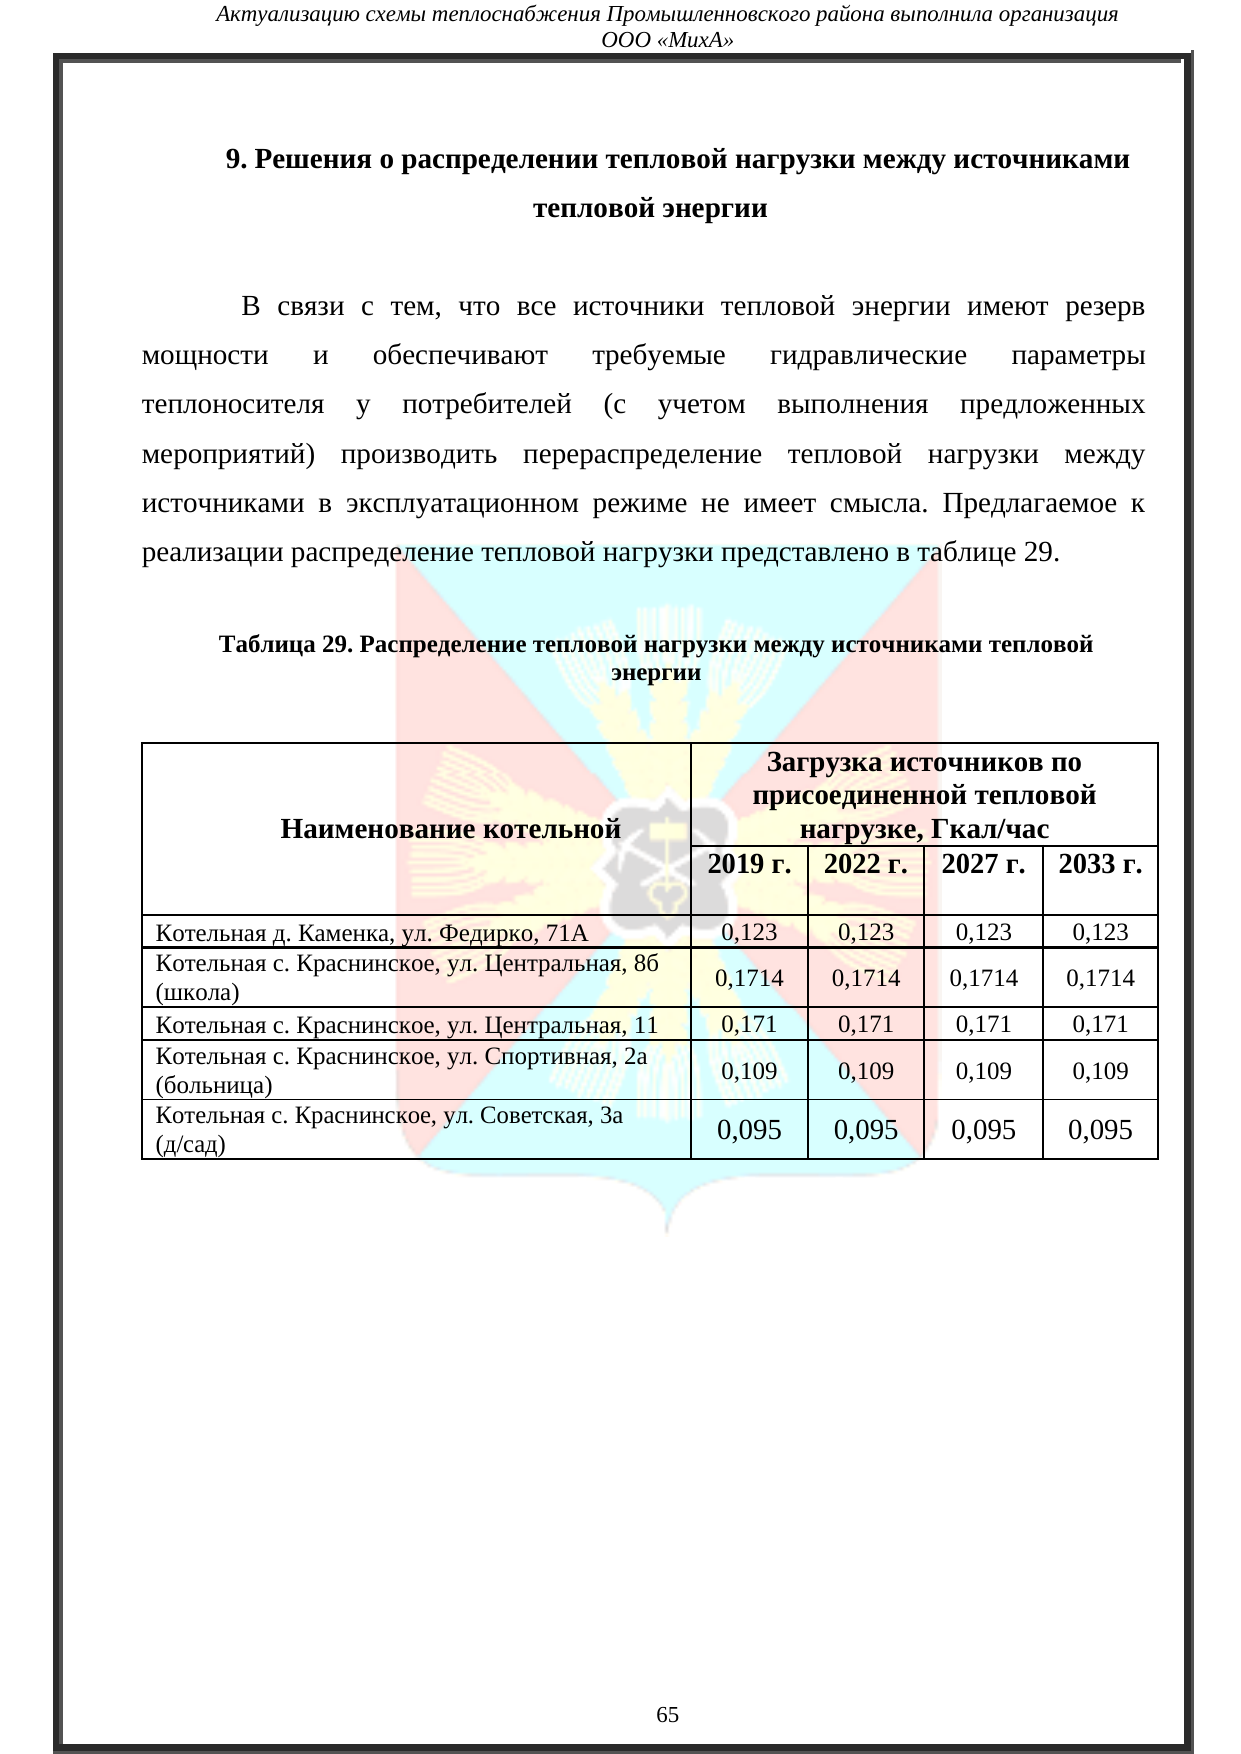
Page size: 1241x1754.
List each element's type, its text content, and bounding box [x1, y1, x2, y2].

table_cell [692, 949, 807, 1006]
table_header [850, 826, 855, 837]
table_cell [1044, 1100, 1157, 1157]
list Решения о распределении тепловой нагрузки между источниками тепловой энергии [154, 142, 1146, 224]
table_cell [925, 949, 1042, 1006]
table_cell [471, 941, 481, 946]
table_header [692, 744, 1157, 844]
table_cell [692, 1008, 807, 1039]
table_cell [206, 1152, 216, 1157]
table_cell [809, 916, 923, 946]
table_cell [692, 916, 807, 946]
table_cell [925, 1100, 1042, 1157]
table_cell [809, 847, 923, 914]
text Таблица 29. Распределение тепловой нагрузки между источниками тепловой энергии [210, 629, 1102, 686]
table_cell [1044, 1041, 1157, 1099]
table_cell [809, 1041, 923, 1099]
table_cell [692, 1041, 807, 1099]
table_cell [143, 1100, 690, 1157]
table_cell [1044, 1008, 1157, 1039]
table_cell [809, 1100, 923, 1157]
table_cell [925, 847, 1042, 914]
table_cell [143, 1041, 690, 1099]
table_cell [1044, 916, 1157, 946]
text В связи с тем, что все источники тепловой энергии имеют резерв мощности и обеспечивают требуемые гидравлические параметры теплоносителя у потребителей (с учетом выполнения предложенных мероприятий) производить перераспределение тепловой нагрузки между источниками в эксплуатационном режиме не имеет смысла. Предлагаемое к реализации распределение тепловой нагрузки представлено в таблице 29. [142, 288, 1146, 568]
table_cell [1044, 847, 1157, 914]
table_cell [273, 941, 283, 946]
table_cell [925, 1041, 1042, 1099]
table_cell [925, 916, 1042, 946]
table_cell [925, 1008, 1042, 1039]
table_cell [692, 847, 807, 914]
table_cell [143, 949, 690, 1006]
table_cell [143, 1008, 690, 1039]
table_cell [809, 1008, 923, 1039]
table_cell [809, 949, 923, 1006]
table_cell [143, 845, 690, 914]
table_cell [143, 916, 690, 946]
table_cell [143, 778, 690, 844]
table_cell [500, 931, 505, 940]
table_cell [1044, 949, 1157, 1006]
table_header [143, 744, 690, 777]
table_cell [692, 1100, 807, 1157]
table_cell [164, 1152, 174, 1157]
